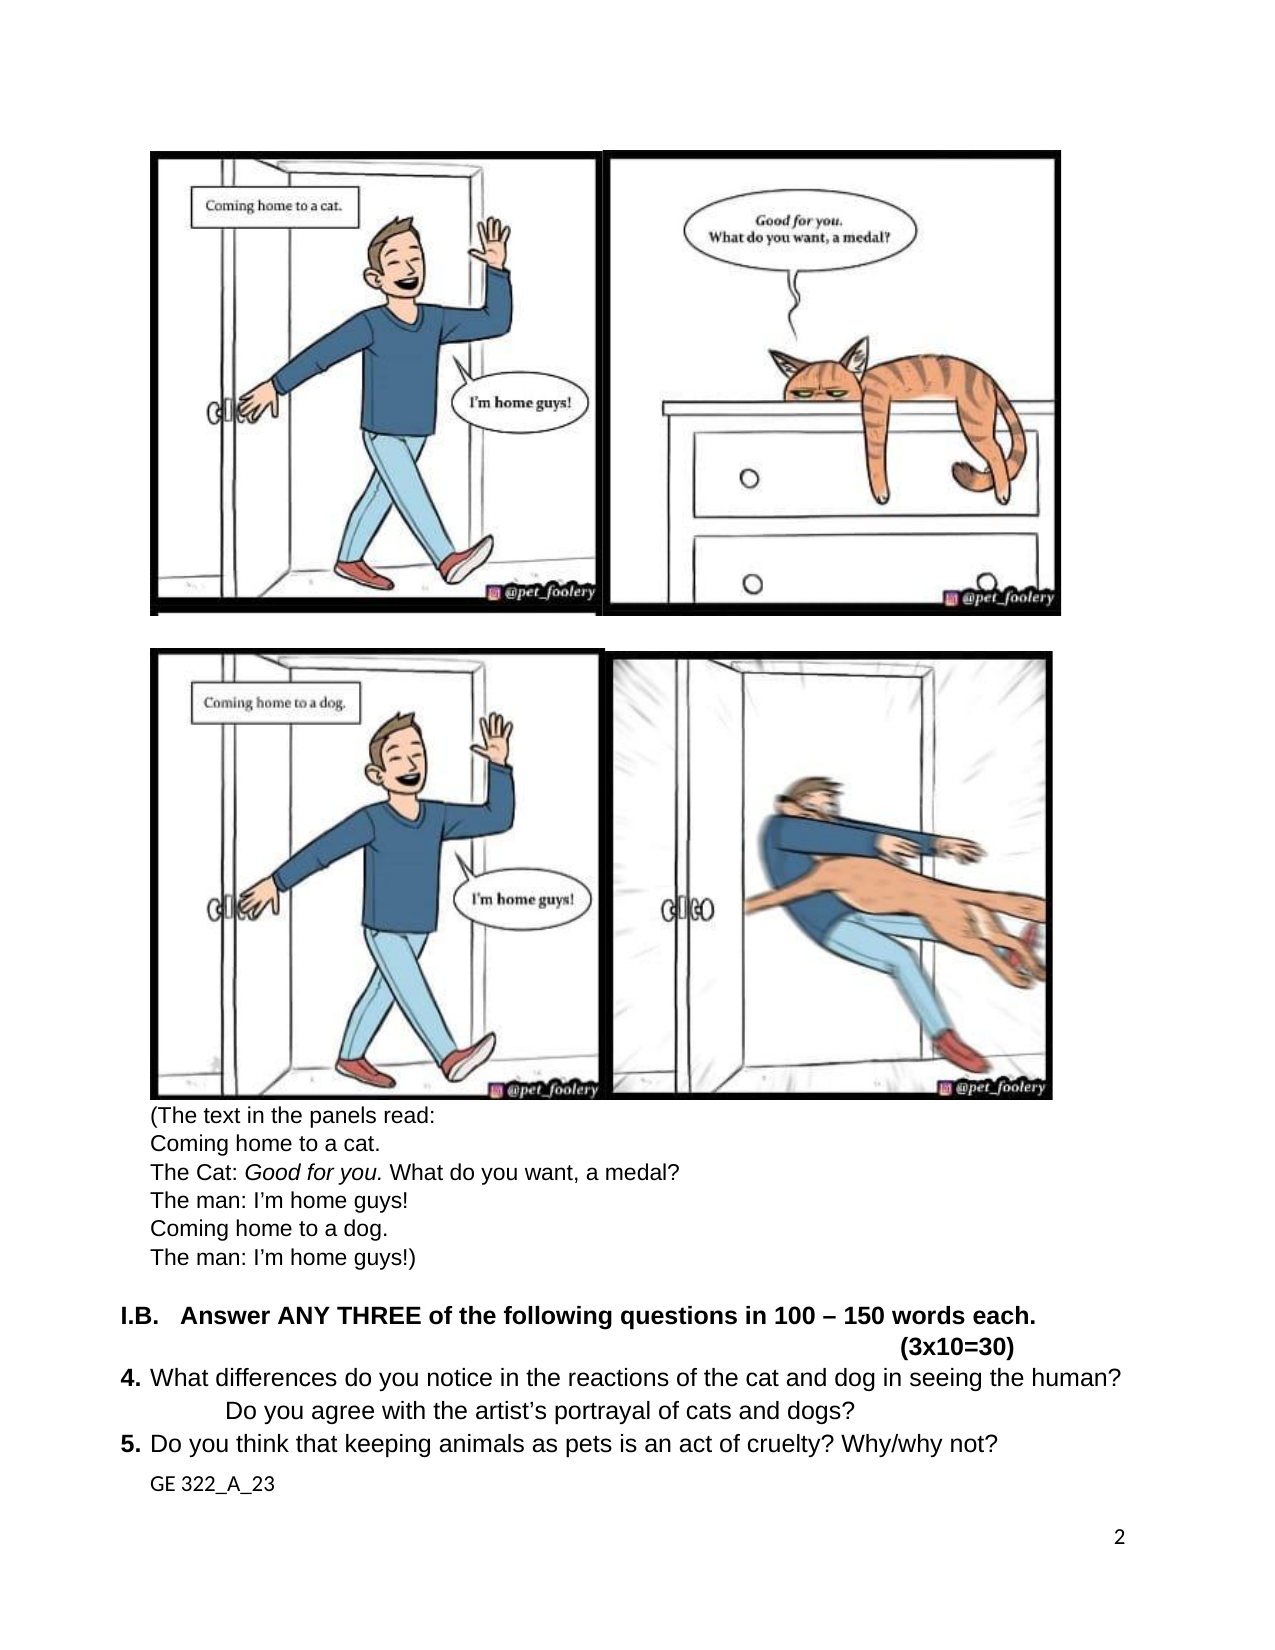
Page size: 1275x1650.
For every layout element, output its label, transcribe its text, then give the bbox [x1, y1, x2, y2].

text (The text in the panels read: [150, 1102, 1125, 1128]
text The man: I’m home guys!) [150, 1244, 1125, 1270]
text Coming home to a cat. [150, 1130, 1125, 1156]
text Coming home to a dog. [150, 1215, 1125, 1242]
text The Cat: Good for you. What do you want, a medal? The man: I’m home guys! [150, 1158, 1125, 1213]
text I.B. Answer ANY THREE of the following questions in 100 – 150 words each. [120, 1301, 1125, 1329]
list Do you think that keeping animals as pets is an act of cruelty? Why/why not? [120, 1429, 1125, 1457]
list What differences do you notice in the reactions of the cat and dog in seeing the human? Do you agree with the artist’s portrayal of cats and dogs? [120, 1363, 1125, 1424]
picture [150, 150, 1062, 616]
picture [150, 648, 1053, 1100]
text (3x10=30) [150, 1332, 1125, 1360]
